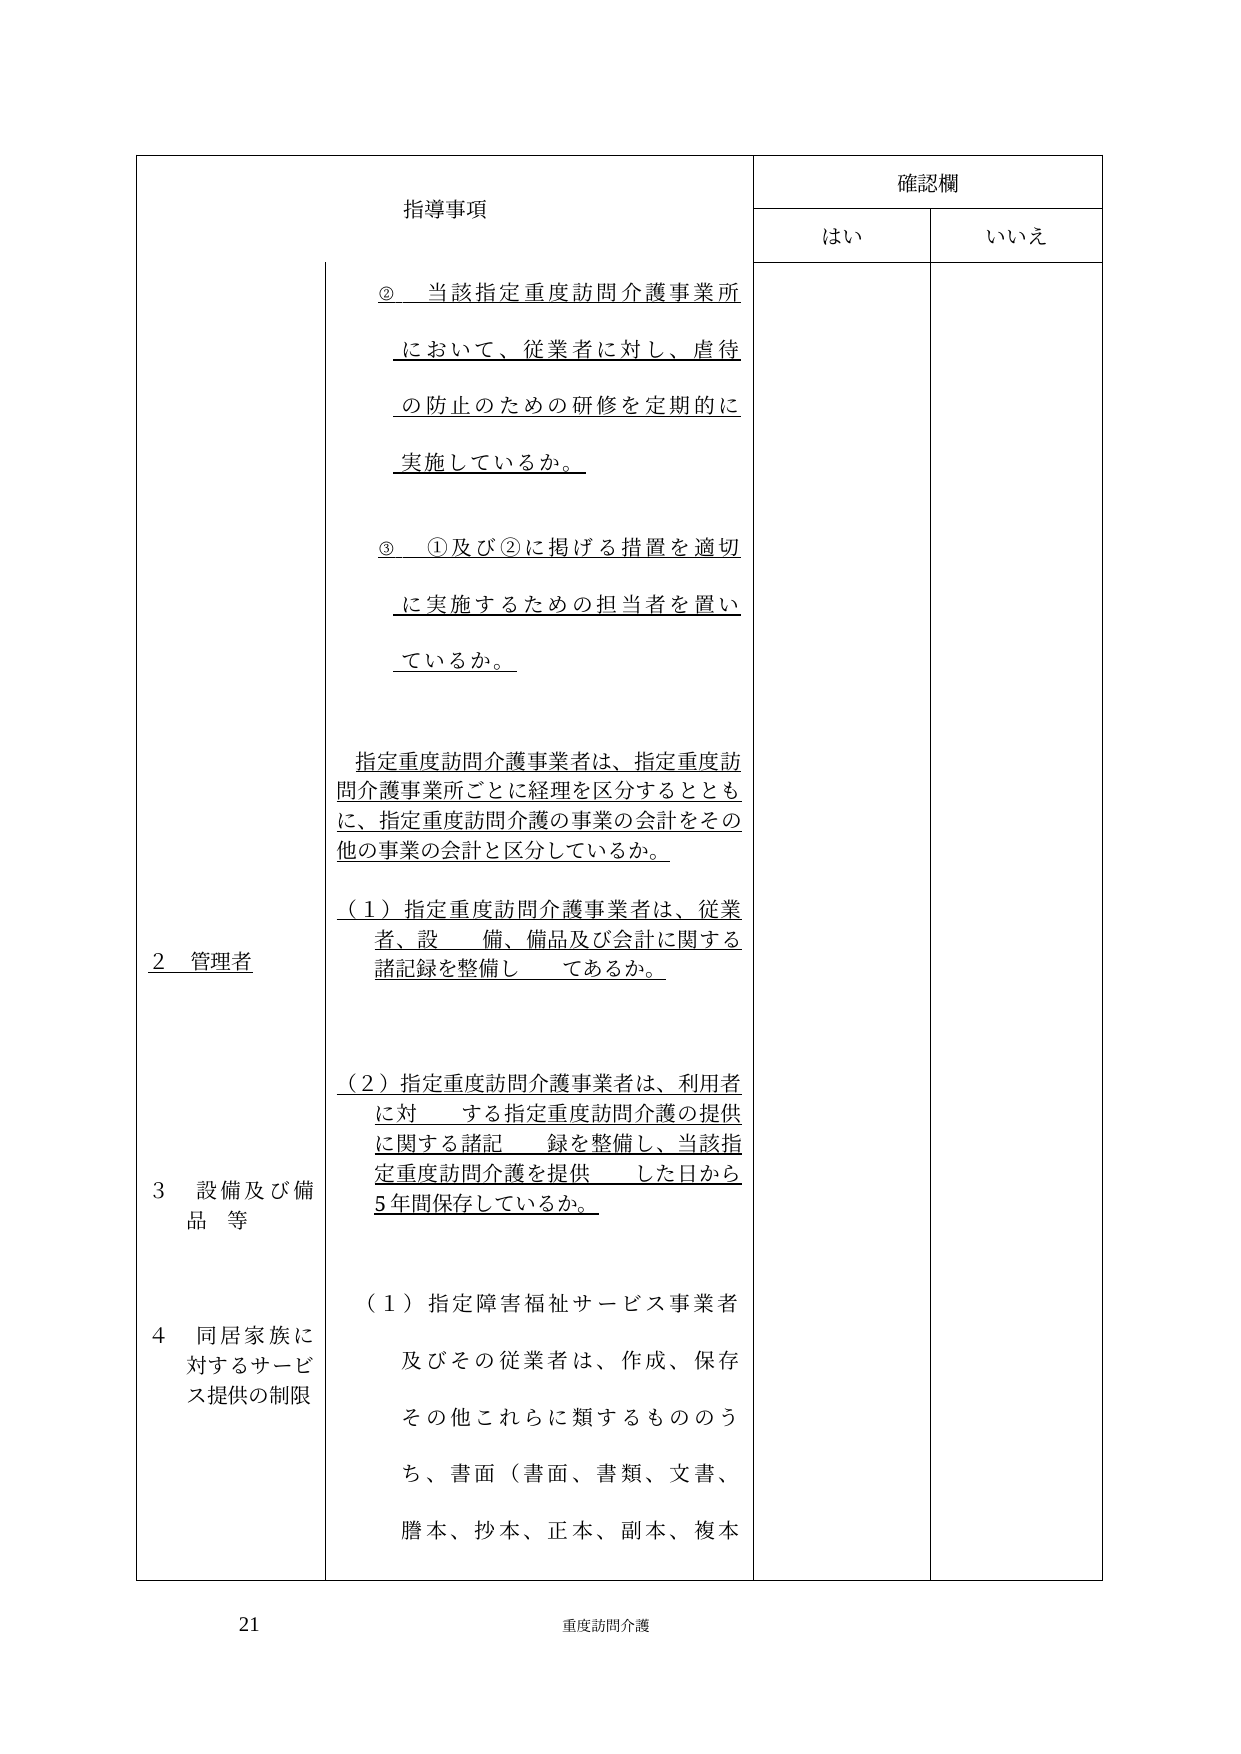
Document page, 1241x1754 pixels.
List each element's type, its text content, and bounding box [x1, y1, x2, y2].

table_cell [754, 263, 930, 1580]
table_cell いいえ [931, 209, 1102, 262]
table_cell はい [754, 209, 930, 262]
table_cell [137, 262, 325, 1580]
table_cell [326, 262, 753, 1580]
table_cell [931, 263, 1102, 1580]
table_header 指導事項 [137, 156, 753, 262]
table_header 確認欄 [754, 156, 1102, 208]
